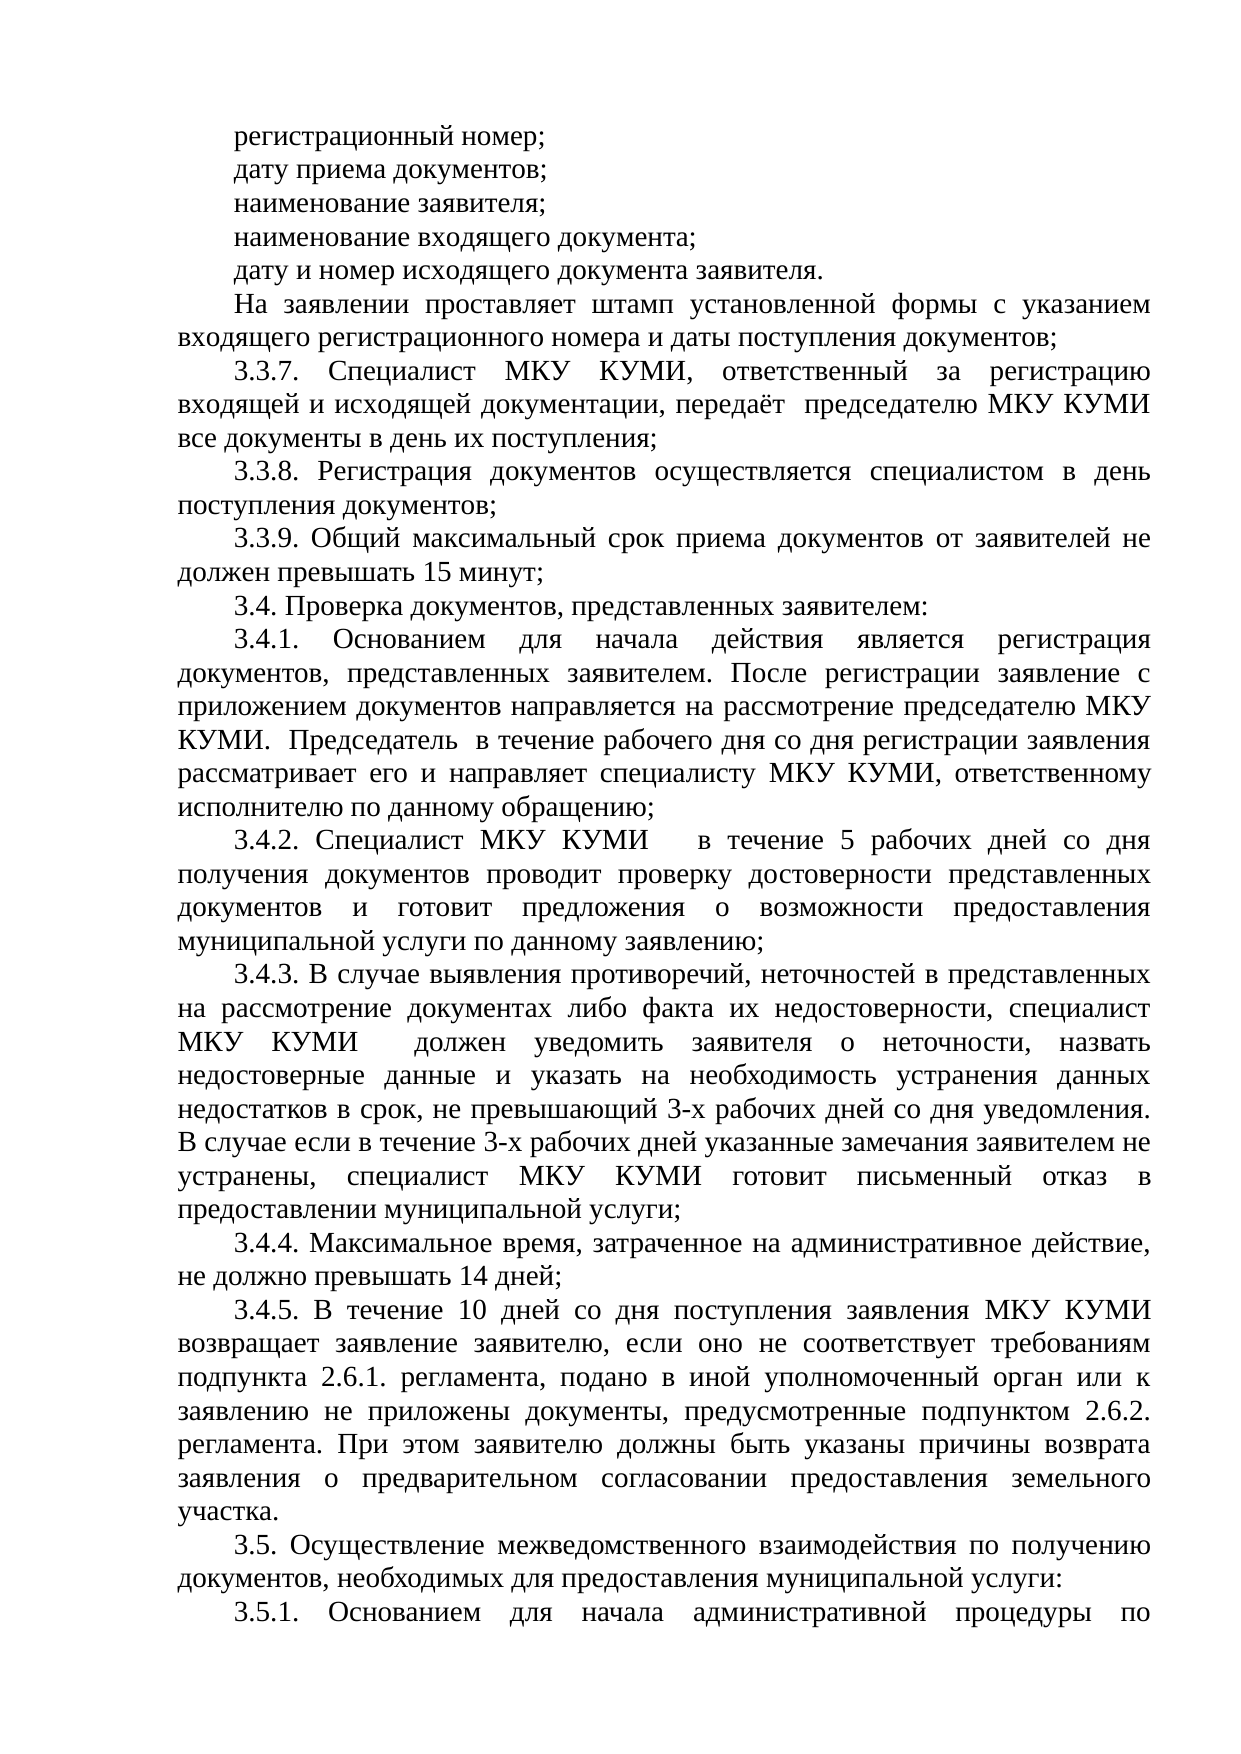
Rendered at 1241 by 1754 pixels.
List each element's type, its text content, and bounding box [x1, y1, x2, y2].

text наименование заявителя; [177, 185, 1152, 219]
text 3.4.4. Максимальное время, затраченное на административное действие, не должно превышать 14 дней; [177, 1225, 1152, 1292]
text 3.4.3. В случае выявления противоречий, неточностей в представленных на рассмотрение документах либо факта их недостоверности, специалист МКУ КУМИ должен уведомить заявителя о неточности, назвать недостоверные данные и указать на необходимость устранения данных недостатков в срок, не превышающий 3-х рабочих дней со дня уведомления. В случае если в течение 3-х рабочих дней указанные замечания заявителем не устранены, специалист МКУ КУМИ готовит письменный отказ в предоставлении муниципальной услуги; [177, 957, 1152, 1225]
text 3.3.8. Регистрация документов осуществляется специалистом в день поступления документов; [177, 453, 1152, 521]
text 3.3.9. Общий максимальный срок приема документов от заявителей не должен превышать 15 минут; [177, 521, 1152, 588]
text 3.4.2. Специалист МКУ КУМИ в течение 5 рабочих дней со дня получения документов проводит проверку достоверности представленных документов и готовит предложения о возможности предоставления муниципальной услуги по данному заявлению; [177, 822, 1152, 957]
text дату и номер исходящего документа заявителя. [177, 252, 1152, 286]
text 3.4.1. Основанием для начала действия является регистрация документов, представленных заявителем. После регистрации заявление с приложением документов направляется на рассмотрение председателю МКУ КУМИ. Председатель в течение рабочего дня со дня регистрации заявления рассматривает его и направляет специалисту МКУ КУМИ, ответственному исполнителю по данному обращению; [177, 621, 1152, 822]
text наименование входящего документа; [177, 219, 1152, 252]
text 3.5. Осуществление межведомственного взаимодействия по получению документов, необходимых для предоставления муниципальной услуги: [177, 1527, 1152, 1594]
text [177, 1594, 1152, 1627]
text регистрационный номер; [177, 118, 1152, 152]
text На заявлении проставляет штамп установленной формы с указанием входящего регистрационного номера и даты поступления документов; [177, 286, 1152, 353]
text 3.4.5. В течение 10 дней со дня поступления заявления МКУ КУМИ возвращает заявление заявителю, если оно не соответствует требованиям подпункта 2.6.1. регламента, подано в иной уполномоченный орган или к заявлению не приложены документы, предусмотренные подпунктом 2.6.2. регламента. При этом заявителю должны быть указаны причины возврата заявления о предварительном согласовании предоставления земельного участка. [177, 1292, 1152, 1527]
text 3.3.7. Специалист МКУ КУМИ, ответственный за регистрацию входящей и исходящей документации, передаёт председателю МКУ КУМИ все документы в день их поступления; [177, 353, 1152, 453]
text 3.4. Проверка документов, представленных заявителем: [177, 588, 1152, 621]
text дату приема документов; [177, 152, 1152, 185]
